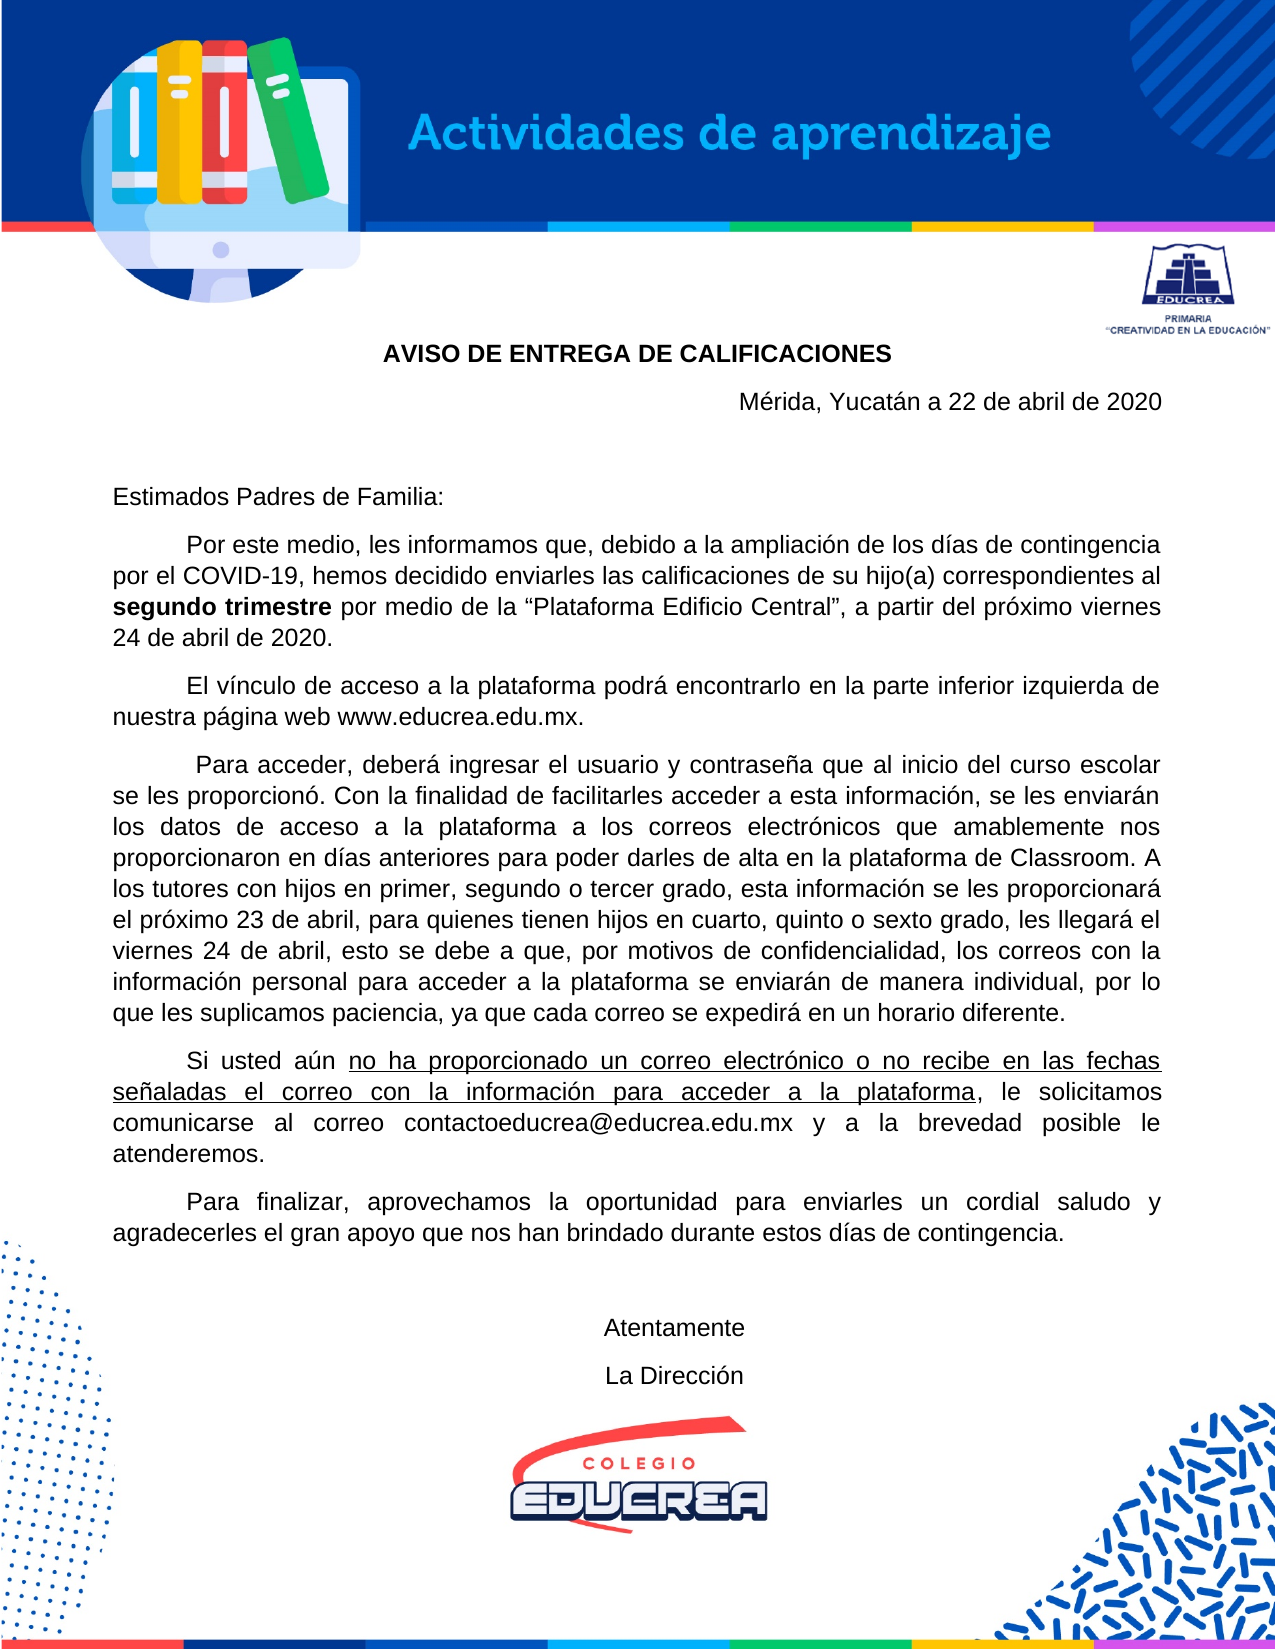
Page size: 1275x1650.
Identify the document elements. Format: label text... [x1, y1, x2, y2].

text Para acceder, deberá ingresar el usuario y contraseña que al inicio del curso escolar se les proporcionó. Con la finalidad de facilitarles acceder a esta información, se les enviarán los datos de acceso a la plataforma a los correos electrónicos que amablemente nos proporcionaron en días anteriores para poder darles de alta en la plataforma de Classroom. A los tutores con hijos en primer, segundo o tercer grado, esta información se les proporcionará el próximo 23 de abril, para quienes tienen hijos en cuarto, quinto o sexto grado, les llegará el viernes 24 de abril, esto se debe a que, por motivos de confidencialidad, los correos con la información personal para acceder a la plataforma se enviarán de manera individual, por lo que les suplicamos paciencia, ya que cada correo se expedirá en un horario diferente. [112, 749, 1162, 1027]
text Mérida, Yucatán a 22 de abril de 2020 [112, 387, 1162, 416]
text AVISO DE ENTREGA DE CALIFICACIONES [112, 339, 1162, 368]
text El vínculo de acceso a la plataforma podrá encontrarlo en la parte inferior izquierda de nuestra página web www.educrea.edu.mx. [112, 671, 1162, 731]
text Si usted aún no ha proporcionado un correo electrónico o no recibe en las fechas señaladas el correo con la información para acceder a la plataforma, le solicitamos comunicarse al correo contactoeducrea@educrea.edu.mx y a la brevedad posible le atenderemos. [112, 1046, 1162, 1167]
text La Dirección [112, 1361, 1162, 1389]
text Por este medio, les informamos que, debido a la ampliación de los días de contingencia por el COVID-19, hemos decidido enviarles las calificaciones de su hijo(a) correspondientes al segundo trimestre por medio de la “Plataforma Edificio Central”, a partir del próximo viernes 24 de abril de 2020. [112, 530, 1162, 652]
text Estimados Padres de Familia: [112, 482, 1162, 511]
text Atentamente [112, 1313, 1162, 1342]
picture [1, 0, 1275, 1649]
text Para finalizar, aprovechamos la oportunidad para enviarles un cordial saludo y agradecerles el gran apoyo que nos han brindado durante estos días de contingencia. [112, 1186, 1162, 1246]
